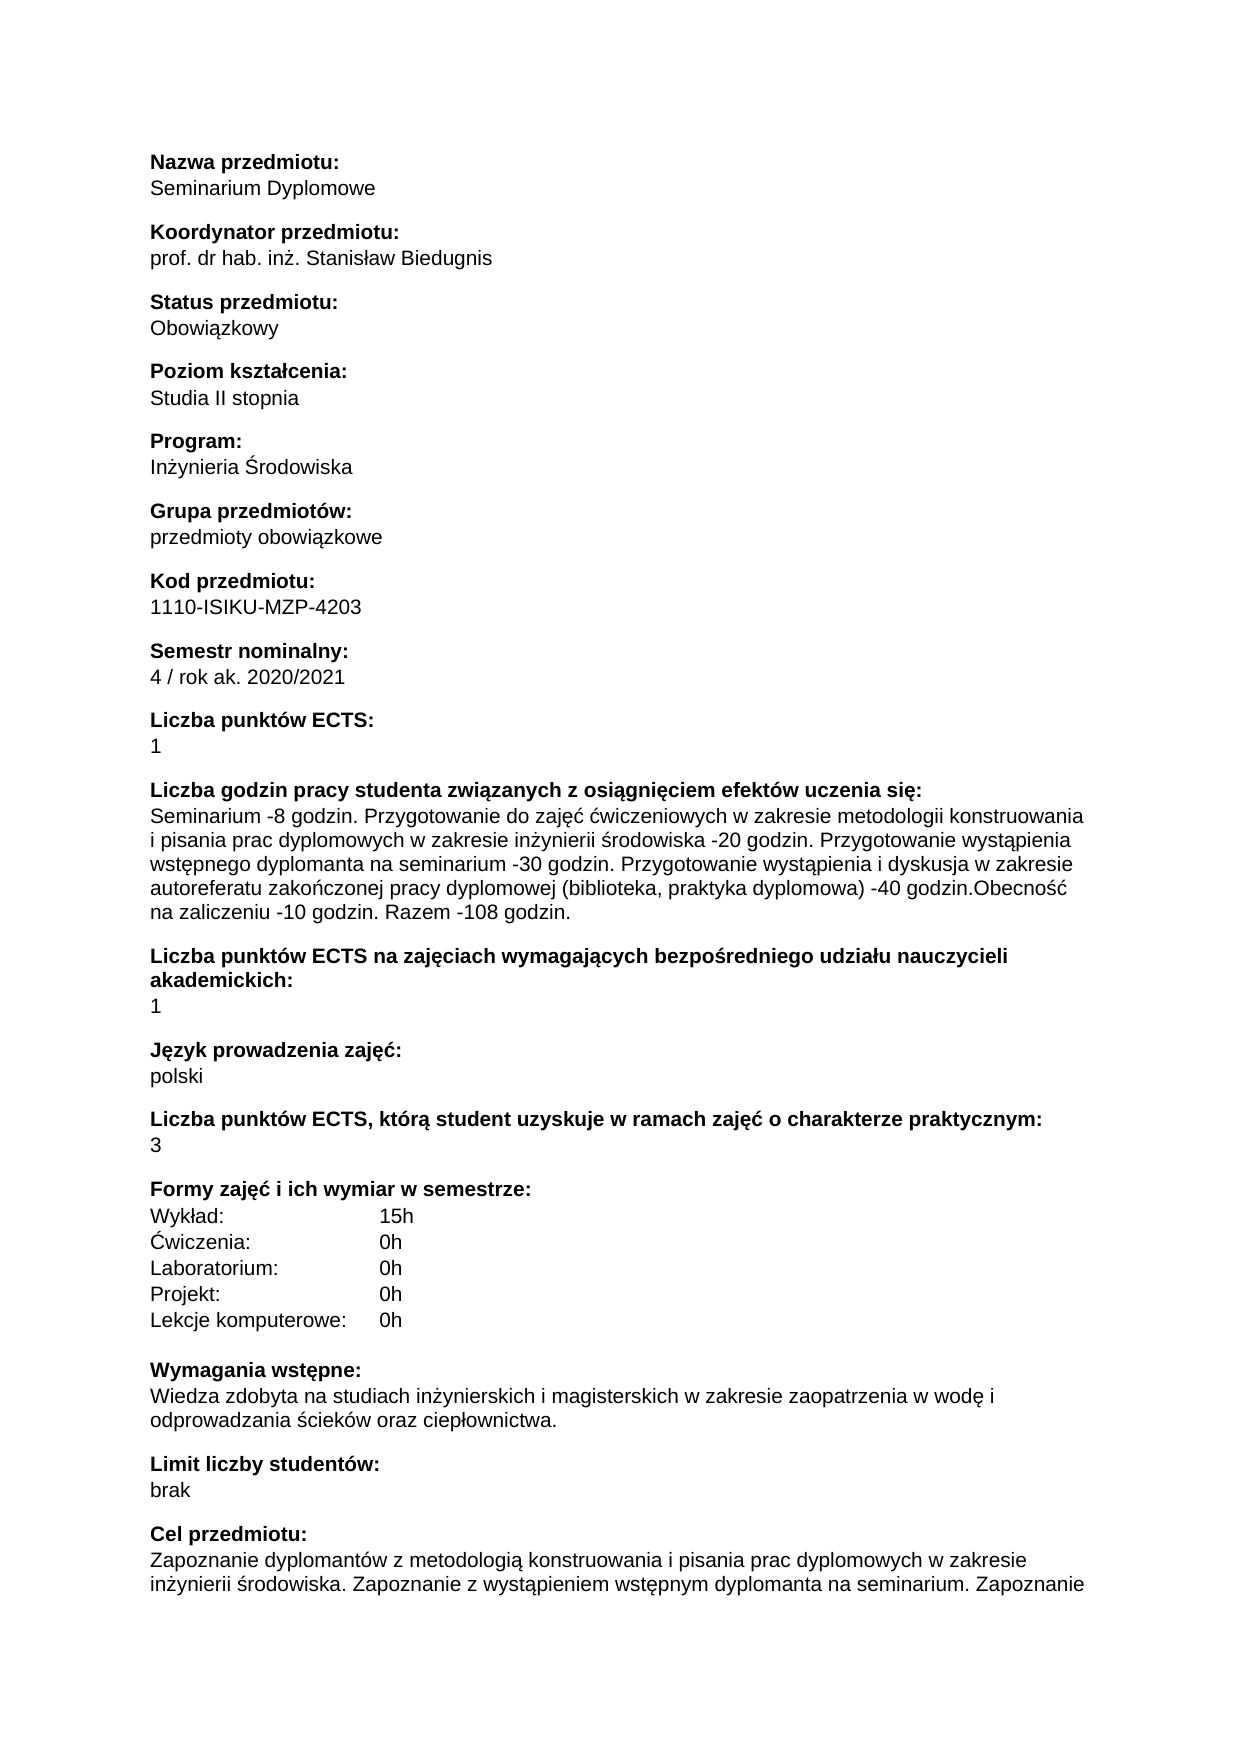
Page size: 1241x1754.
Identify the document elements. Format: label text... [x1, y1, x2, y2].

text Inżynieria Środowiska [150, 455, 1090, 479]
table_cell Projekt: [140, 1282, 367, 1306]
table_cell Lekcje komputerowe: [140, 1308, 367, 1332]
text Obowiązkowy [150, 316, 1090, 339]
text Wymagania wstępne: [150, 1358, 1090, 1382]
text Cel przedmiotu: [150, 1521, 1090, 1545]
text polski [150, 1063, 1090, 1087]
text 3 [150, 1133, 1090, 1157]
text Seminarium -8 godzin. Przygotowanie do zajęć ćwiczeniowych w zakresie metodologii konstruowania i pisania prac dyplomowych w zakresie inżynierii środowiska -20 godzin. Przygotowanie wystąpienia wstępnego dyplomanta na seminarium -30 godzin. Przygotowanie wystąpienia i dyskusja w zakresie autoreferatu zakończonej pracy dyplomowej (biblioteka, praktyka dyplomowa) -40 godzin.Obecność na zaliczeniu -10 godzin. Razem -108 godzin. [150, 804, 1090, 924]
text Studia II stopnia [150, 385, 1090, 409]
text Liczba punktów ECTS na zajęciach wymagających bezpośredniego udziału nauczycieli akademickich: [150, 944, 1090, 992]
text Koordynator przedmiotu: [150, 220, 1090, 244]
table_cell 0h [369, 1228, 597, 1254]
table_header 15h [369, 1204, 597, 1228]
text prof. dr hab. inż. Stanisław Biedugnis [150, 246, 1090, 270]
table_header Wykład: [140, 1204, 367, 1228]
text Wiedza zdobyta na studiach inżynierskich i magisterskich w zakresie zaopatrzenia w wodę i odprowadzania ścieków oraz ciepłownictwa. [150, 1384, 1090, 1432]
text Formy zajęć i ich wymiar w semestrze: [150, 1177, 1090, 1201]
text Status przedmiotu: [150, 289, 1090, 313]
text Nazwa przedmiotu: [150, 150, 1090, 174]
text 1 [150, 994, 1090, 1018]
table_cell 0h [369, 1254, 597, 1280]
text Grupa przedmiotów: [150, 499, 1090, 523]
table_cell Laboratorium: [140, 1256, 367, 1280]
text Kod przedmiotu: [150, 569, 1090, 593]
text 1110-ISIKU-MZP-4203 [150, 595, 1090, 619]
text Semestr nominalny: [150, 638, 1090, 662]
text przedmioty obowiązkowe [150, 525, 1090, 549]
text Język prowadzenia zajęć: [150, 1037, 1090, 1061]
text Liczba punktów ECTS: [150, 708, 1090, 732]
text Liczba punktów ECTS, którą student uzyskuje w ramach zajęć o charakterze praktycznym: [150, 1107, 1090, 1131]
table_cell Ćwiczenia: [140, 1230, 367, 1254]
text 1 [150, 734, 1090, 758]
text 4 / rok ak. 2020/2021 [150, 664, 1090, 688]
table_cell 0h [369, 1306, 597, 1332]
text brak [150, 1478, 1090, 1502]
text Seminarium Dyplomowe [150, 176, 1090, 200]
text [150, 1547, 1090, 1595]
text Liczba godzin pracy studenta związanych z osiągnięciem efektów uczenia się: [150, 778, 1090, 802]
text Poziom kształcenia: [150, 359, 1090, 383]
table_cell 0h [369, 1280, 597, 1306]
text Limit liczby studentów: [150, 1452, 1090, 1476]
text Program: [150, 429, 1090, 453]
